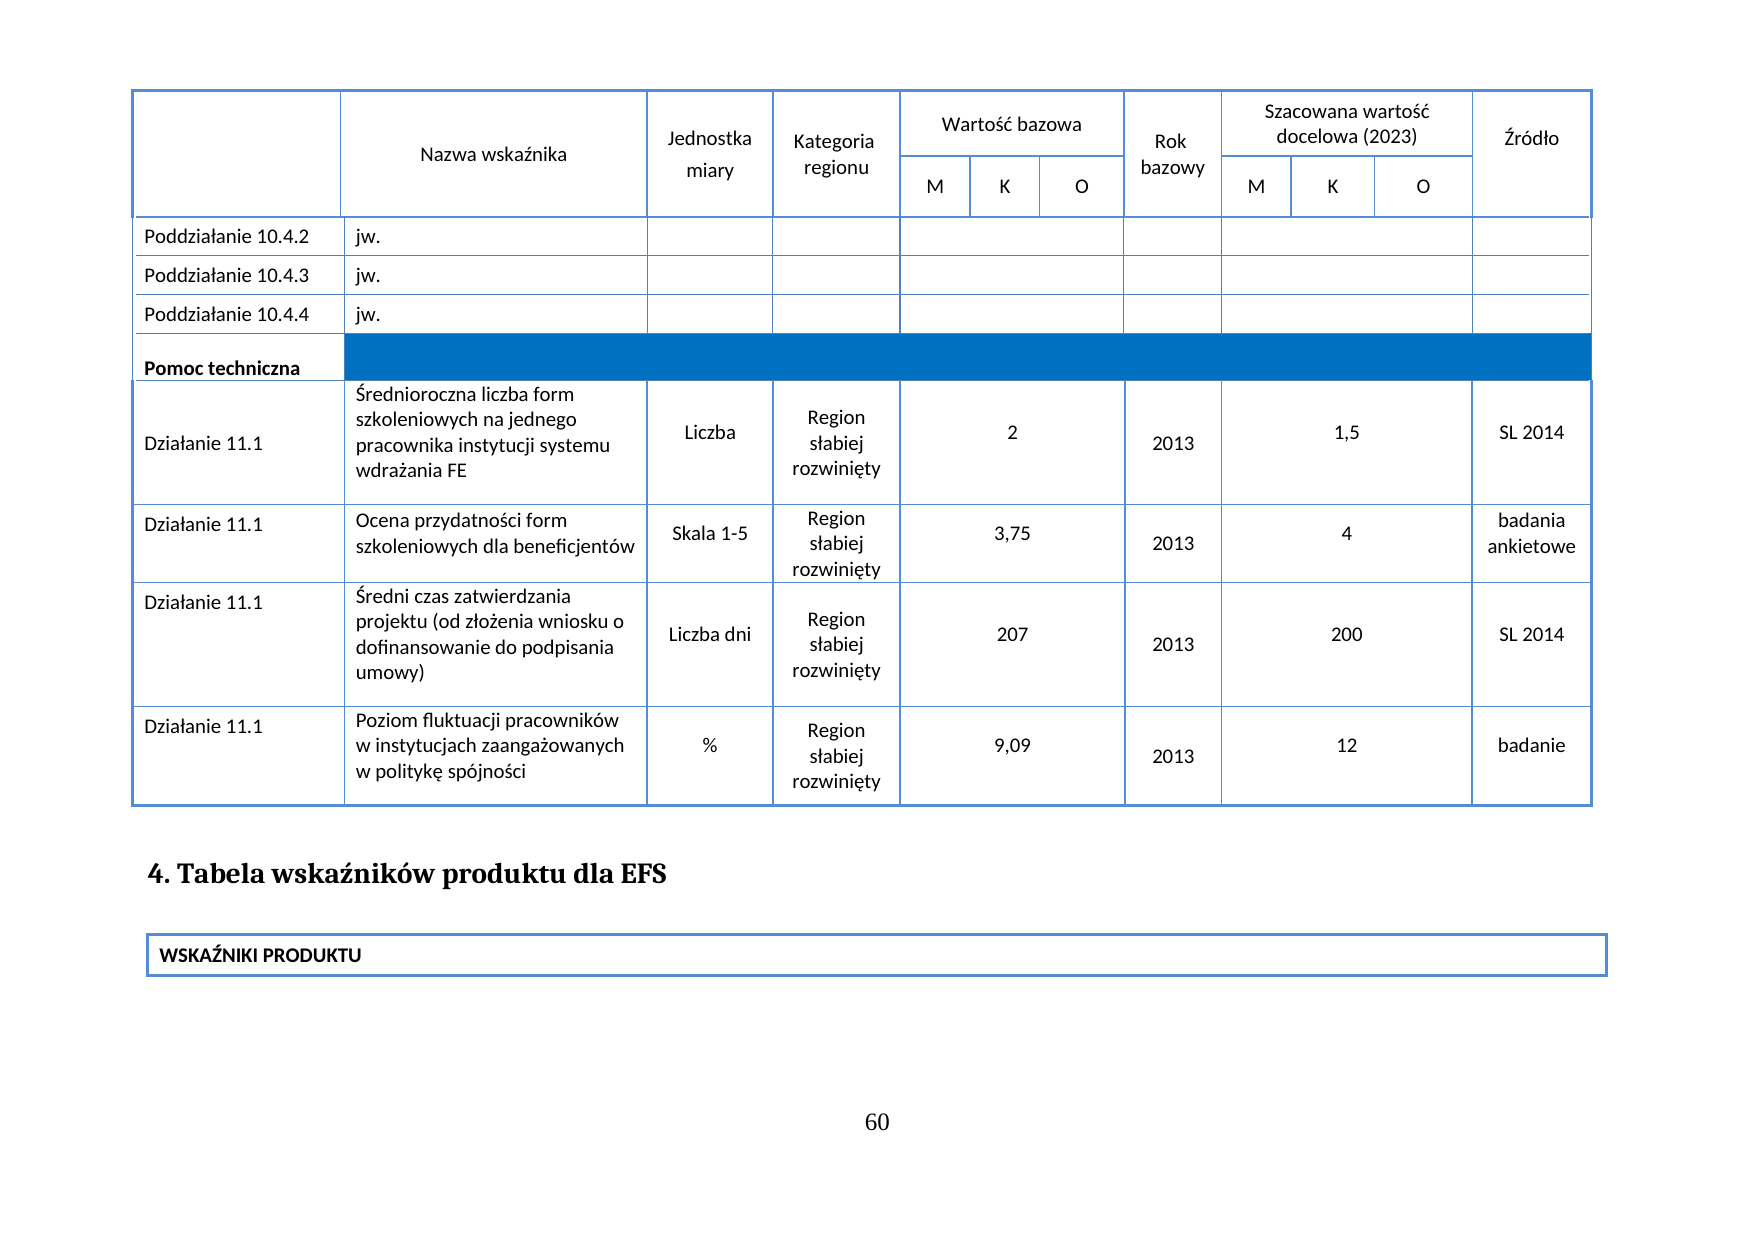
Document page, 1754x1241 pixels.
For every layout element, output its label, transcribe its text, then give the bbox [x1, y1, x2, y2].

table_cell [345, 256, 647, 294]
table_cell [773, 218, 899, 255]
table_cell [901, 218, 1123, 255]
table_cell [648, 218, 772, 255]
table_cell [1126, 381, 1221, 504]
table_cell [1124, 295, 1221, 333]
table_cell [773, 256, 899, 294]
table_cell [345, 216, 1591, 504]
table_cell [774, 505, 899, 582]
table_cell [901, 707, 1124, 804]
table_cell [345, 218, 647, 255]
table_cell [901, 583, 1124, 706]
table_cell K [1292, 157, 1374, 216]
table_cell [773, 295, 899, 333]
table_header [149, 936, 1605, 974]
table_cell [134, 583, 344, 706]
table_cell K [971, 157, 1039, 216]
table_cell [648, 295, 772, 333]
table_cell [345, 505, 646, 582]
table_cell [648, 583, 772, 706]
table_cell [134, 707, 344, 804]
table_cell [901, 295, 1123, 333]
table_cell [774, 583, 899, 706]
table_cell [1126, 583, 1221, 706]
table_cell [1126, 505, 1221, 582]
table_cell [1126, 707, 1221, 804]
table_header Wartość bazowa [901, 92, 1123, 155]
table_header Rok bazowy [1125, 92, 1221, 216]
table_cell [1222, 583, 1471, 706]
table_header Źródło [1473, 92, 1590, 216]
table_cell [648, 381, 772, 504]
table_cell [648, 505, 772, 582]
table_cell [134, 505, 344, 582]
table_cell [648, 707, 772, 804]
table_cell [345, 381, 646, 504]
table_header Jednostka miary [648, 92, 772, 216]
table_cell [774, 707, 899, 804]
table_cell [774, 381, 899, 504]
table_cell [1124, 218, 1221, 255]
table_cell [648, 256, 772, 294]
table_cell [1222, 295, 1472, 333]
table_cell M [901, 157, 969, 216]
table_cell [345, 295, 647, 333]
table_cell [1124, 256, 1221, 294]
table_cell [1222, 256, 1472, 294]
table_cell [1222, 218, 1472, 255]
table_header Kategoria regionu [774, 92, 899, 216]
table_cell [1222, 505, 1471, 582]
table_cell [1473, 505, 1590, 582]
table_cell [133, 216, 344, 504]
table_cell O [1040, 157, 1123, 216]
table_header [134, 92, 340, 216]
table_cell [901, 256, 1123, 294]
table_cell O [1375, 157, 1472, 216]
table_header Szacowana wartość docelowa (2023) [1222, 92, 1472, 155]
table_cell M [1222, 157, 1290, 216]
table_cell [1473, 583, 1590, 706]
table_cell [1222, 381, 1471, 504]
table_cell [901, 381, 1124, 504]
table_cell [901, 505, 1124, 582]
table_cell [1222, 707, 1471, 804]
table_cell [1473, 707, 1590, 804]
subtitle 4. Tabela wskaźników produktu dla EFS [148, 857, 1606, 891]
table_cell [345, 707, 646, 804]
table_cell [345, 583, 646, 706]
table_header Nazwa wskaźnika [341, 92, 646, 216]
